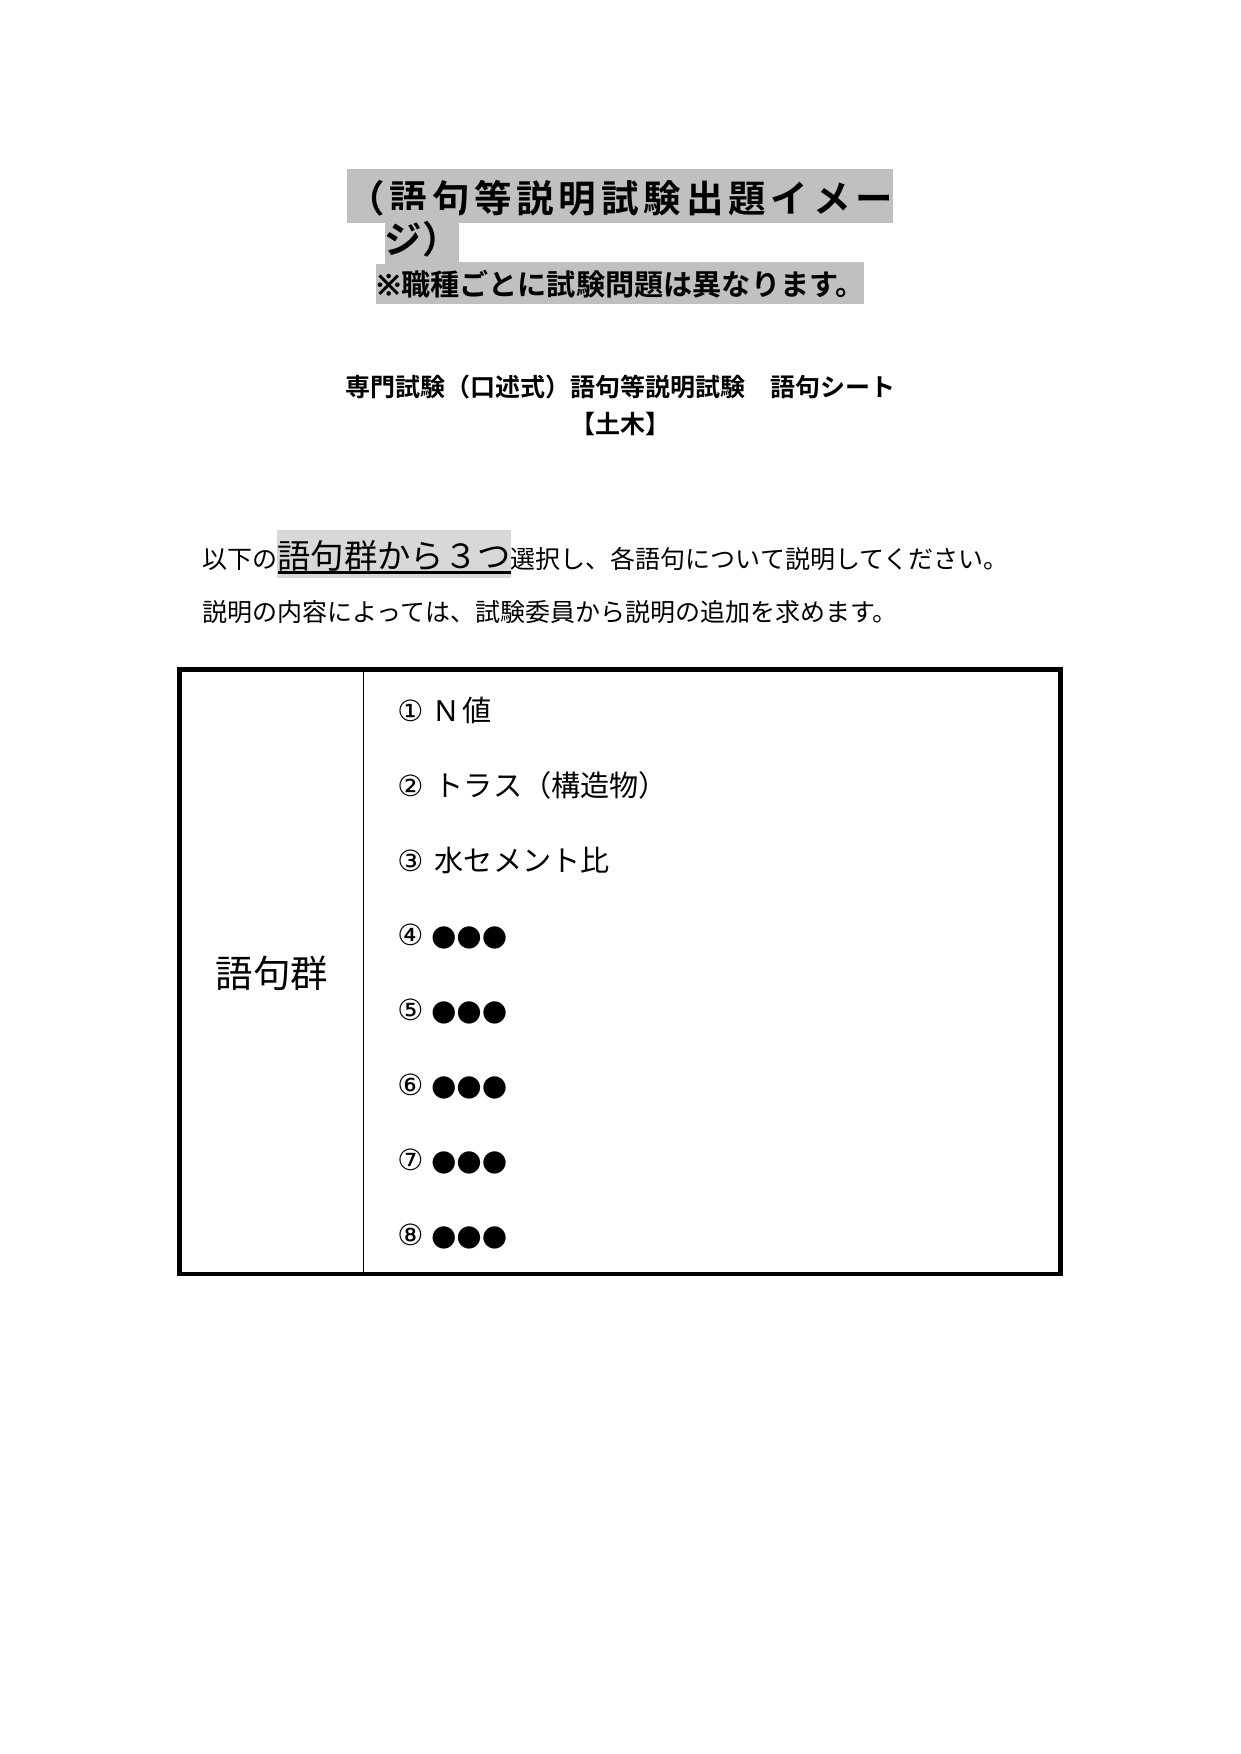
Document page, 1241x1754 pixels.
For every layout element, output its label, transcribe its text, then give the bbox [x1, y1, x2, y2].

text 説明の内容によっては、試験委員から説明の追加を求めます。 [177, 592, 1063, 629]
text 【土木】 [177, 404, 1063, 442]
text 以下の語句群から３つ選択し、各語句について説明してください。 [177, 517, 1063, 592]
table_header N値 トラス（構造物） 水セメント比 ④ ●●● ⑤ ●●● ⑥ ●●● ⑦ ●●● ⑧ ●●● [364, 672, 1058, 1271]
text 専門試験（口述式）語句等説明試験 語句シート [177, 367, 1063, 404]
table_header 語句群 [182, 672, 363, 1271]
